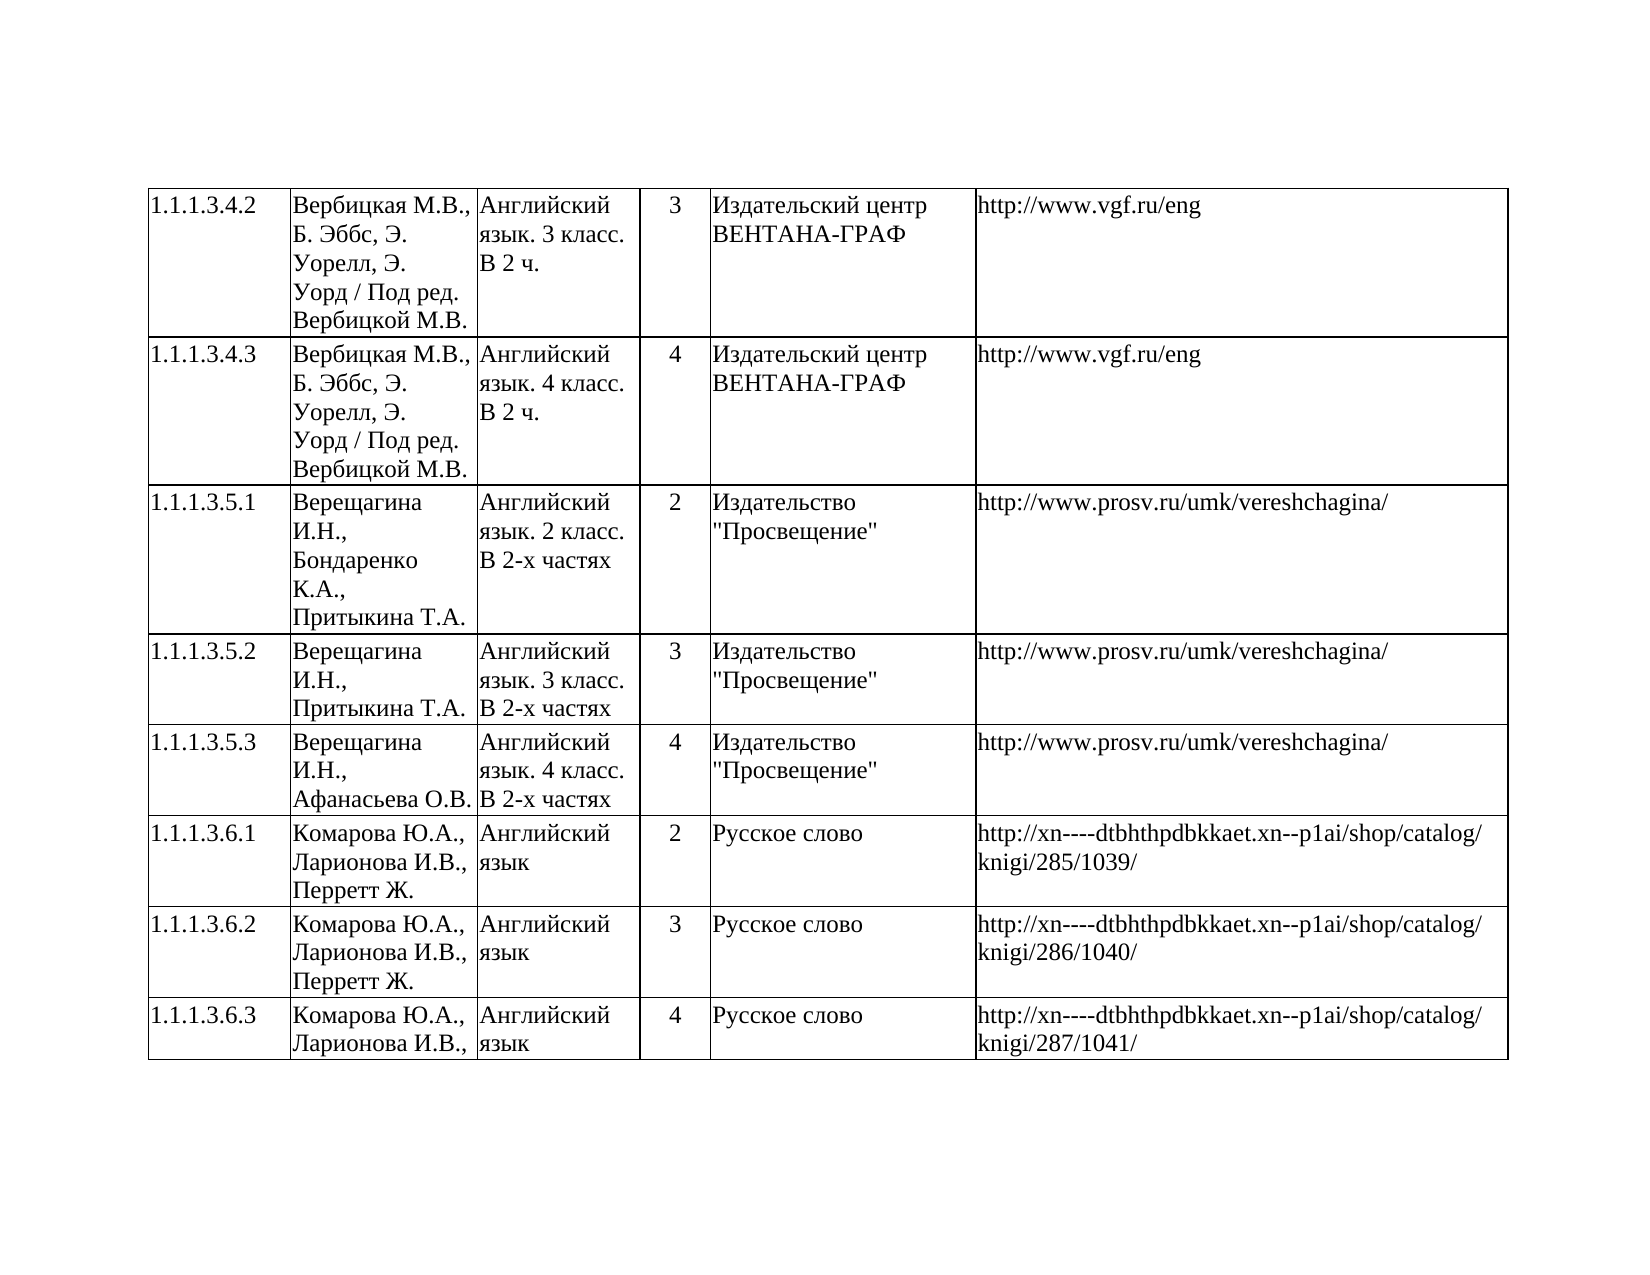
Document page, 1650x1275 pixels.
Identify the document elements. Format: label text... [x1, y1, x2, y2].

table_cell Верещагина И.Н., Притыкина Т.А. [291, 635, 477, 724]
table_cell 3 [641, 907, 710, 997]
table_cell Издательский центр ВЕНТАНА-ГРАФ [711, 338, 975, 484]
table_cell 4 [641, 725, 710, 815]
table_cell 1.1.1.3.4.2 [149, 189, 290, 336]
table_cell Вербицкая М.В., Б. Эббс, Э. Уорелл, Э. Уорд / Под ред. Вербицкой М.В. [291, 338, 477, 484]
table_cell http://www.vgf.ru/eng [977, 338, 1507, 484]
table_cell http://www.prosv.ru/umk/vereshchagina/ [977, 635, 1507, 724]
table_cell Английский язык [478, 998, 639, 1059]
table_cell 1.1.1.3.6.3 [149, 998, 290, 1059]
table_cell 1.1.1.3.4.3 [149, 338, 290, 484]
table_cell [977, 189, 1507, 336]
table_cell http://www.prosv.ru/umk/vereshchagina/ [977, 725, 1507, 815]
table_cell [977, 998, 1507, 1059]
table_cell http://xn----dtbhthpdbkkaet.xn--p1ai/shop/catalog/knigi/285/1039/ [977, 816, 1507, 906]
table_cell Вербицкая М.В., Б. Эббс, Э. Уорелл, Э. Уорд / Под ред. Вербицкой М.В. [291, 189, 477, 336]
table_cell Издательство "Просвещение" [711, 486, 975, 633]
table_cell Английский язык [478, 816, 639, 906]
table_cell Английский язык [478, 907, 639, 997]
table_cell http://www.prosv.ru/umk/vereshchagina/ [977, 486, 1507, 633]
table_cell Верещагина И.Н., Бондаренко К.А., Притыкина Т.А. [291, 486, 477, 633]
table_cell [291, 998, 477, 1059]
table_cell 1.1.1.3.6.1 [149, 816, 290, 906]
table_cell 4 [641, 338, 710, 484]
table_cell 2 [641, 816, 710, 906]
table_cell 3 [641, 189, 710, 336]
table_cell Русское слово [711, 816, 975, 906]
table_cell Верещагина И.Н., Афанасьева О.В. [291, 725, 477, 815]
table_cell Комарова Ю.А., Ларионова И.В., Перретт Ж. [291, 816, 477, 906]
table_cell 4 [641, 998, 710, 1059]
table_cell 1.1.1.3.5.3 [149, 725, 290, 815]
table_cell http://xn----dtbhthpdbkkaet.xn--p1ai/shop/catalog/knigi/286/1040/ [977, 907, 1507, 997]
table_cell Английский язык. 3 класс. В 2 ч. [478, 189, 639, 336]
table_cell Английский язык. 2 класс. В 2-х частях [478, 486, 639, 633]
table_cell Английский язык. 3 класс. В 2-х частях [478, 635, 639, 724]
table_cell 1.1.1.3.5.2 [149, 635, 290, 724]
table_cell 1.1.1.3.5.1 [149, 486, 290, 633]
table_cell 2 [641, 486, 710, 633]
table_cell 1.1.1.3.6.2 [149, 907, 290, 997]
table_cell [291, 907, 477, 997]
table_cell Издательство "Просвещение" [711, 635, 975, 724]
table_cell Английский язык. 4 класс. В 2 ч. [478, 338, 639, 484]
table_cell Русское слово [711, 998, 975, 1059]
table_cell Английский язык. 4 класс. В 2-х частях [478, 725, 639, 815]
table_cell 3 [641, 635, 710, 724]
table_cell Издательство "Просвещение" [711, 725, 975, 815]
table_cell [711, 189, 975, 336]
table_cell Русское слово [711, 907, 975, 997]
